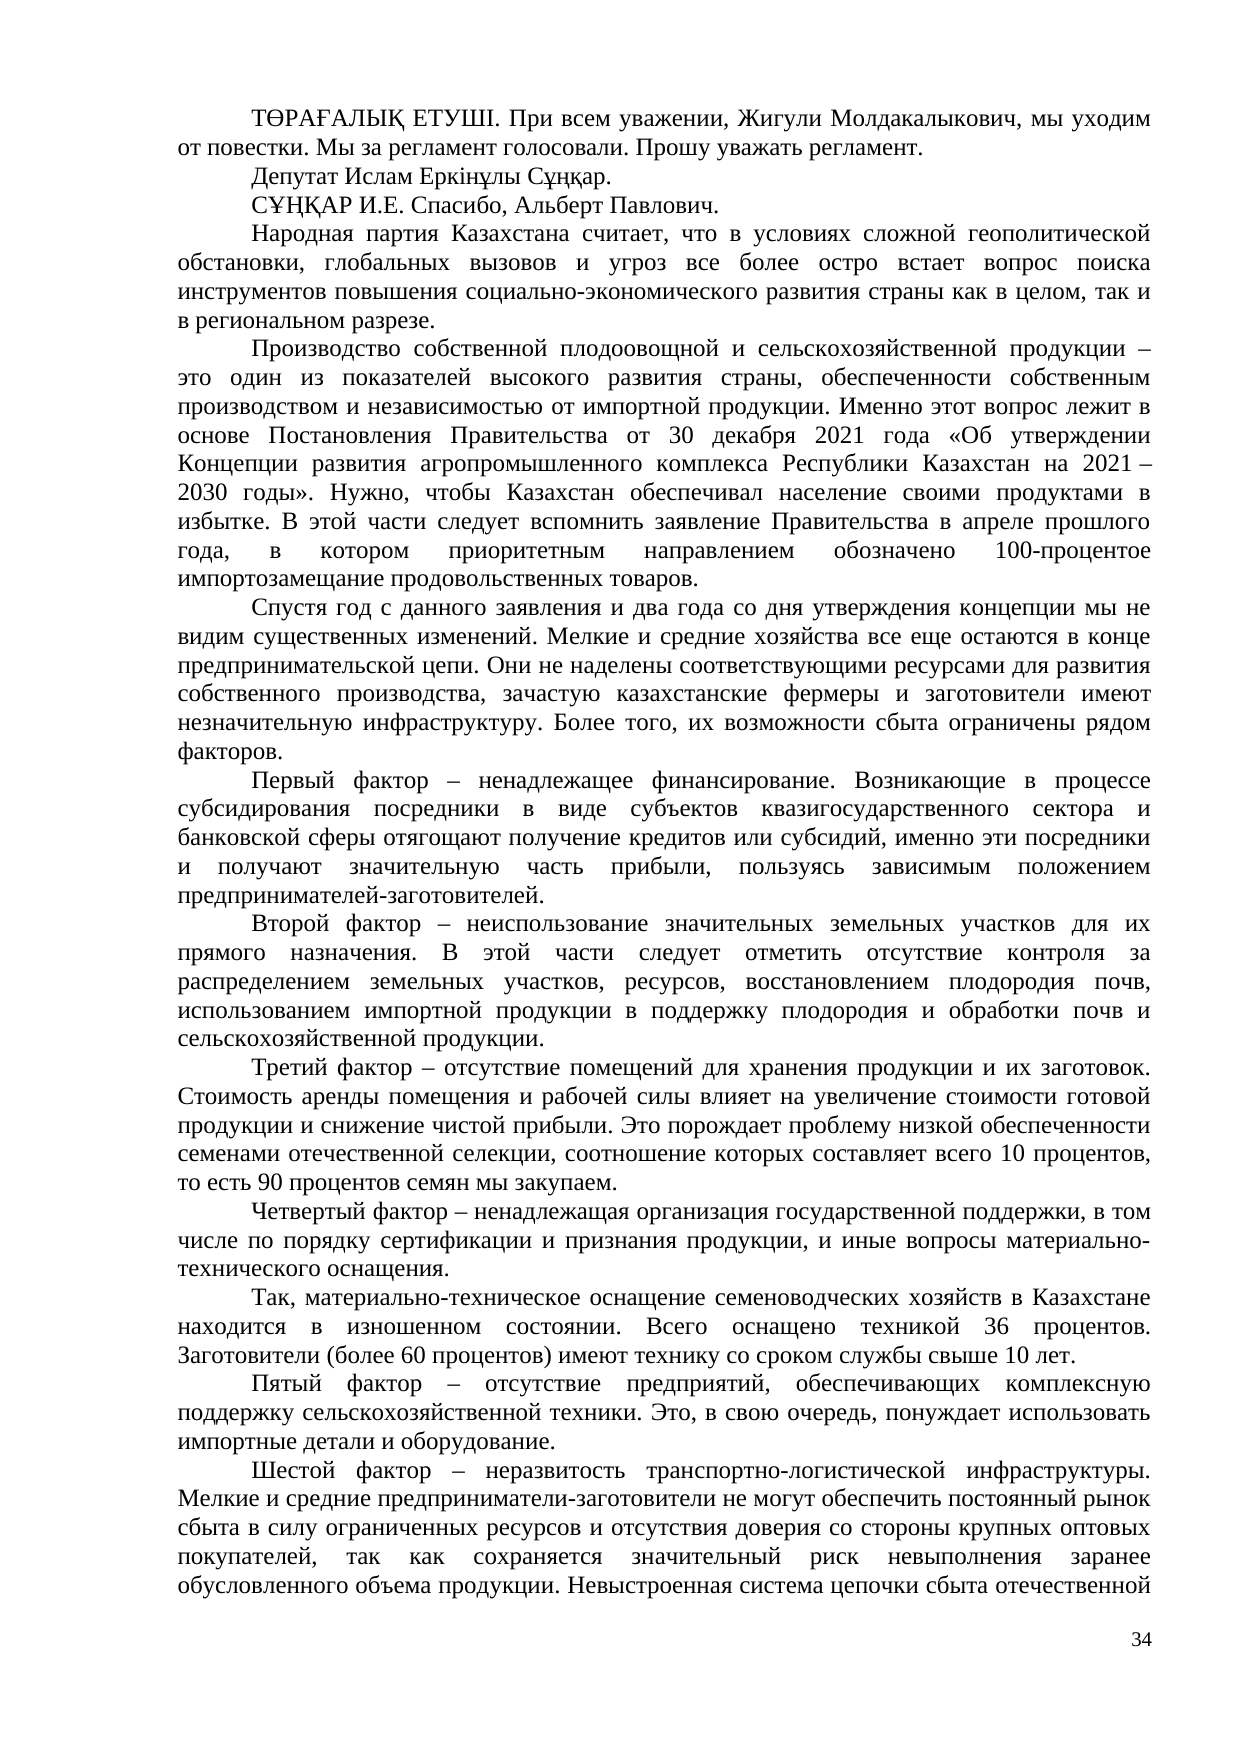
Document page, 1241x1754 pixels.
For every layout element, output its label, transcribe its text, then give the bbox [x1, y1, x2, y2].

text Второй фактор – неиспользование значительных земельных участков для их прямого назначения. В этой части следует отметить отсутствие контроля за распределением земельных участков, ресурсов, восстановлением плодородия почв, использованием импортной продукции в поддержку плодородия и обработки почв и сельскохозяйственной продукции. [177, 908, 1152, 1052]
text СҰҢҚАР И.Е. Спасибо, Альберт Павлович. [177, 190, 1152, 218]
text Так, материально-техническое оснащение семеноводческих хозяйств в Казахстане находится в изношенном состоянии. Всего оснащено техникой 36 процентов. Заготовители (более 60 процентов) имеют технику со сроком службы свыше 10 лет. [177, 1282, 1152, 1368]
text Первый фактор – ненадлежащее финансирование. Возникающие в процессе субсидирования посредники в виде субъектов квазигосударственного сектора и банковской сферы отягощают получение кредитов или субсидий, именно эти посредники и получают значительную часть прибыли, пользуясь зависимым положением предпринимателей-заготовителей. [177, 765, 1152, 908]
text Третий фактор – отсутствие помещений для хранения продукции и их заготовок. Стоимость аренды помещения и рабочей силы влияет на увеличение стоимости готовой продукции и снижение чистой прибыли. Это порождает проблему низкой обеспеченности семенами отечественной селекции, соотношение которых составляет всего 10 процентов, то есть 90 процентов семян мы закупаем. [177, 1052, 1152, 1196]
text ТӨРАҒАЛЫҚ ЕТУШІ. При всем уважении, Жигули Молдакалыкович, мы уходим от повестки. Мы за регламент голосовали. Прошу уважать регламент. [177, 103, 1152, 161]
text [177, 1455, 1152, 1598]
text Пятый фактор – отсутствие предприятий, обеспечивающих комплексную поддержку сельскохозяйственной техники. Это, в свою очередь, понуждает использовать импортные детали и оборудование. [177, 1368, 1152, 1455]
text Депутат Ислам Еркінұлы Сұңқар. [177, 161, 1152, 190]
text Спустя год с данного заявления и два года со дня утверждения концепции мы не видим существенных изменений. Мелкие и средние хозяйства все еще остаются в конце предпринимательской цепи. Они не наделены соответствующими ресурсами для развития собственного производства, зачастую казахстанские фермеры и заготовители имеют незначительную инфраструктуру. Более того, их возможности сбыта ограничены рядом факторов. [177, 592, 1152, 765]
text Народная партия Казахстана считает, что в условиях сложной геополитической обстановки, глобальных вызовов и угроз все более остро встает вопрос поиска инструментов повышения социально-экономического развития страны как в целом, так и в региональном разрезе. [177, 218, 1152, 333]
text Четвертый фактор – ненадлежащая организация государственной поддержки, в том числе по порядку сертификации и признания продукции, и иные вопросы материально-технического оснащения. [177, 1196, 1152, 1282]
text Производство собственной плодоовощной и сельскохозяйственной продукции – это один из показателей высокого развития страны, обеспеченности собственным производством и независимостью от импортной продукции. Именно этот вопрос лежит в основе Постановления Правительства от 30 декабря 2021 года «Об утверждении Концепции развития агропромышленного комплекса Республики Казахстан на 2021 – 2030 годы». Нужно, чтобы Казахстан обеспечивал население своими продуктами в избытке. В этой части следует вспомнить заявление Правительства в апреле прошлого года, в котором приоритетным направлением обозначено 100-процентое импортозамещание продовольственных товаров. [177, 333, 1152, 592]
